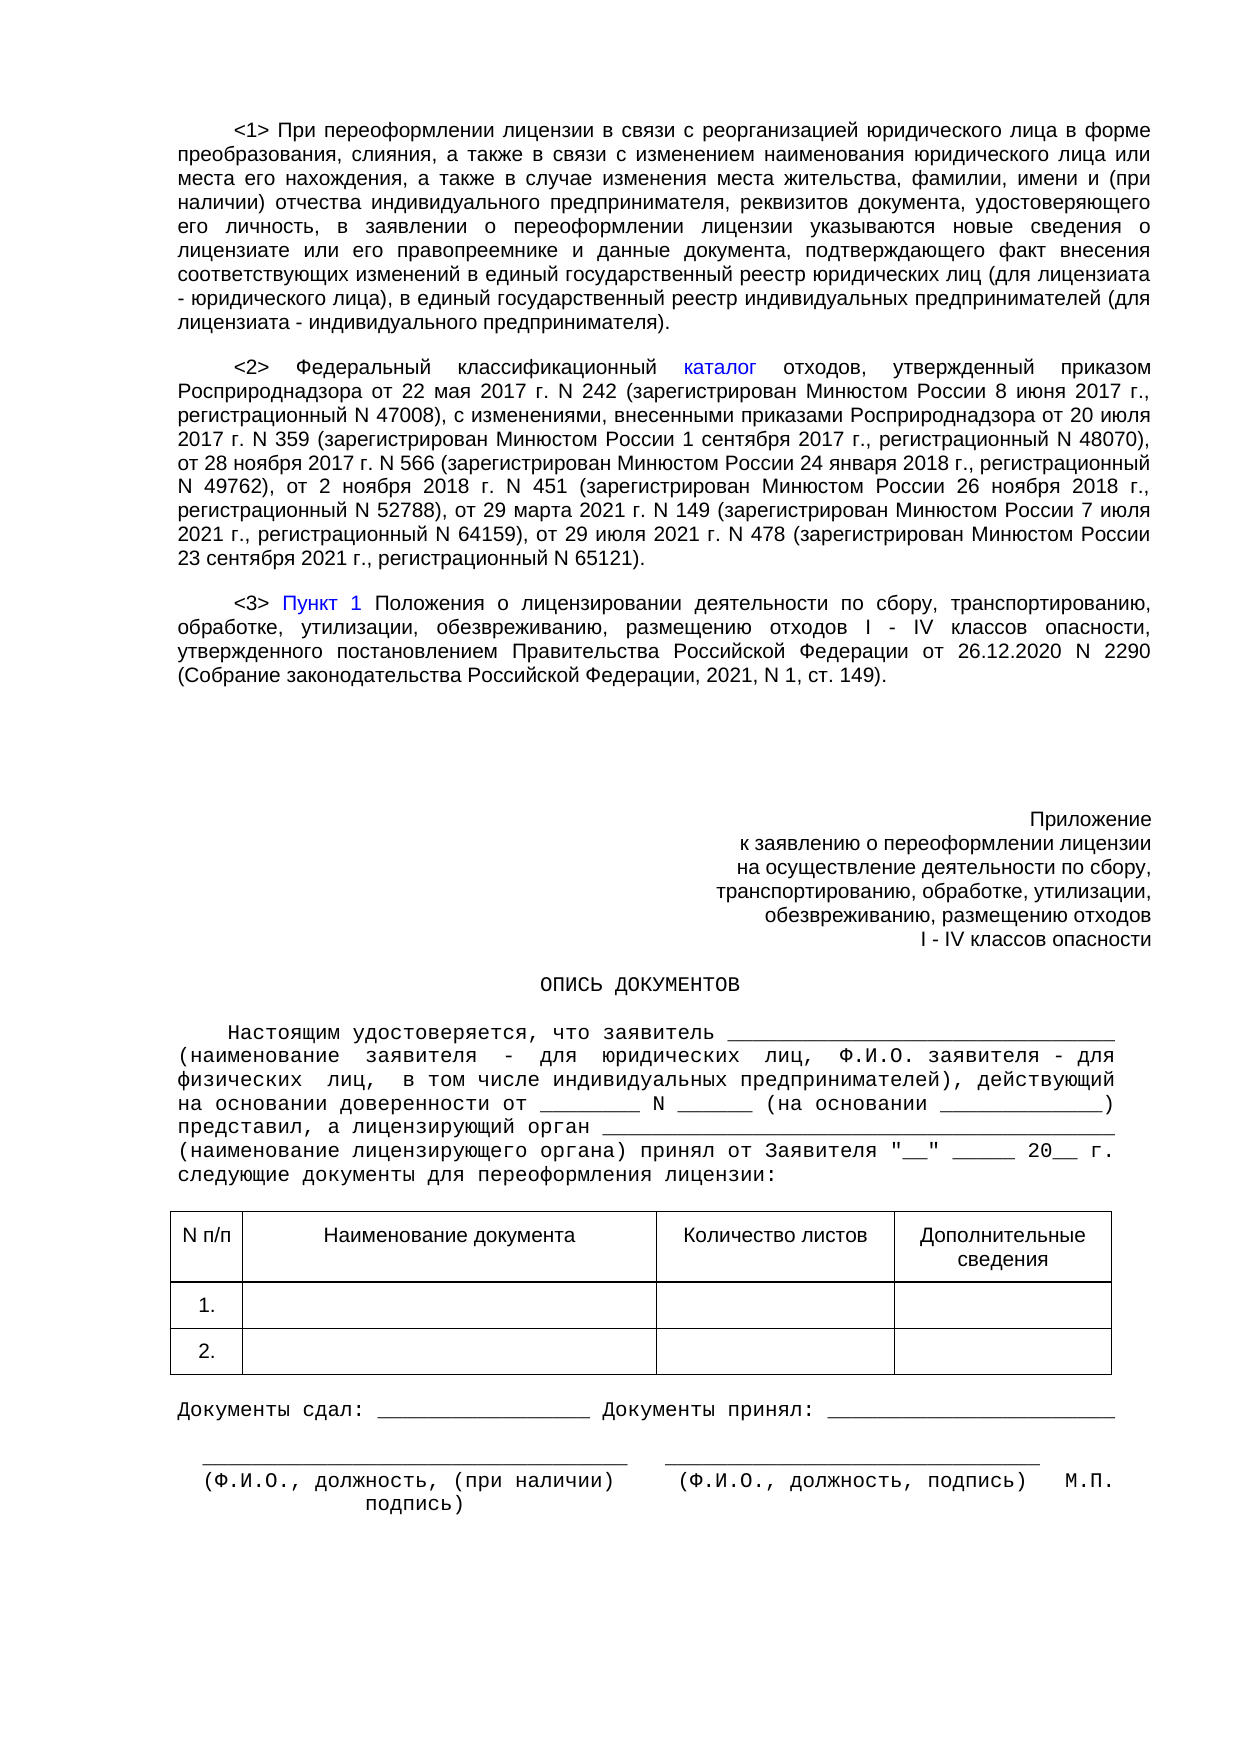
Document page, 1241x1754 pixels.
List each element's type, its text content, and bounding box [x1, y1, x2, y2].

text <2> Федеральный классификационный каталог отходов, утвержденный приказом Росприроднадзора от 22 мая 2017 г. N 242 (зарегистрирован Минюстом России 8 июня 2017 г., регистрационный N 47008), с изменениями, внесенными приказами Росприроднадзора от 20 июля 2017 г. N 359 (зарегистрирован Минюстом России 1 сентября 2017 г., регистрационный N 48070), от 28 ноября 2017 г. N 566 (зарегистрирован Минюстом России 24 января 2018 г., регистрационный N 49762), от 2 ноября 2018 г. N 451 (зарегистрирован Минюстом России 26 ноября 2018 г., регистрационный N 52788), от 29 марта 2021 г. N 149 (зарегистрирован Минюстом России 7 июля 2021 г., регистрационный N 64159), от 29 июля 2021 г. N 478 (зарегистрирован Минюстом России 23 сентября 2021 г., регистрационный N 65121). [177, 354, 1152, 570]
text на основании доверенности от ________ N ______ (на основании _____________) [177, 1093, 1152, 1116]
text подпись) [177, 1493, 1152, 1517]
text к заявлению о переоформлении лицензии [177, 831, 1152, 854]
table_cell [657, 1283, 894, 1328]
text транспортированию, обработке, утилизации, [177, 878, 1152, 902]
text Настоящим удостоверяется, что заявитель _______________________________ [177, 1022, 1152, 1045]
text физических лиц, в том числе индивидуальных предпринимателей), действующий [177, 1069, 1152, 1093]
text (наименование лицензирующего органа) принял от Заявителя "__" _____ 20__ г. [177, 1140, 1152, 1163]
text обезвреживанию, размещению отходов [177, 902, 1152, 926]
table_header Дополнительные сведения [895, 1212, 1111, 1281]
text следующие документы для переоформления лицензии: [177, 1163, 1152, 1187]
table_cell 1. [171, 1283, 242, 1328]
text представил, а лицензирующий орган _________________________________________ [177, 1116, 1152, 1140]
text I - IV классов опасности [177, 926, 1152, 950]
text (наименование заявителя - для юридических лиц, Ф.И.О. заявителя - для [177, 1045, 1152, 1069]
table_cell 2. [171, 1329, 242, 1374]
table_cell [243, 1283, 656, 1328]
table_cell [895, 1283, 1111, 1328]
text <3> Пункт 1 Положения о лицензировании деятельности по сбору, транспортированию, обработке, утилизации, обезвреживанию, размещению отходов I - IV классов опасности, утвержденного постановлением Правительства Российской Федерации от 26.12.2020 N 2290 (Собрание законодательства Российской Федерации, 2021, N 1, ст. 149). [177, 591, 1152, 687]
table_cell [657, 1329, 894, 1374]
table_cell [243, 1329, 656, 1374]
table_cell [895, 1329, 1111, 1374]
text ОПИСЬ ДОКУМЕНТОВ [177, 974, 1152, 998]
table_header Количество листов [657, 1212, 894, 1281]
text <1> При переоформлении лицензии в связи с реорганизацией юридического лица в форме преобразования, слияния, а также в связи с изменением наименования юридического лица или места его нахождения, а также в случае изменения места жительства, фамилии, имени и (при наличии) отчества индивидуального предпринимателя, реквизитов документа, удостоверяющего его личность, в заявлении о переоформлении лицензии указываются новые сведения о лицензиате или его правопреемнике и данные документа, подтверждающего факт внесения соответствующих изменений в единый государственный реестр юридических лиц (для лицензиата - юридического лица), в единый государственный реестр индивидуальных предпринимателей (для лицензиата - индивидуального предпринимателя). [177, 118, 1152, 334]
text __________________________________ ______________________________ [177, 1446, 1152, 1470]
table_header N п/п [171, 1212, 242, 1281]
text Документы сдал: _________________ Документы принял: _______________________ [177, 1399, 1152, 1422]
table_header Наименование документа [243, 1212, 656, 1281]
text на осуществление деятельности по сбору, [177, 854, 1152, 878]
text (Ф.И.О., должность, (при наличии) (Ф.И.О., должность, подпись) М.П. [177, 1470, 1152, 1493]
text Приложение [177, 807, 1152, 831]
